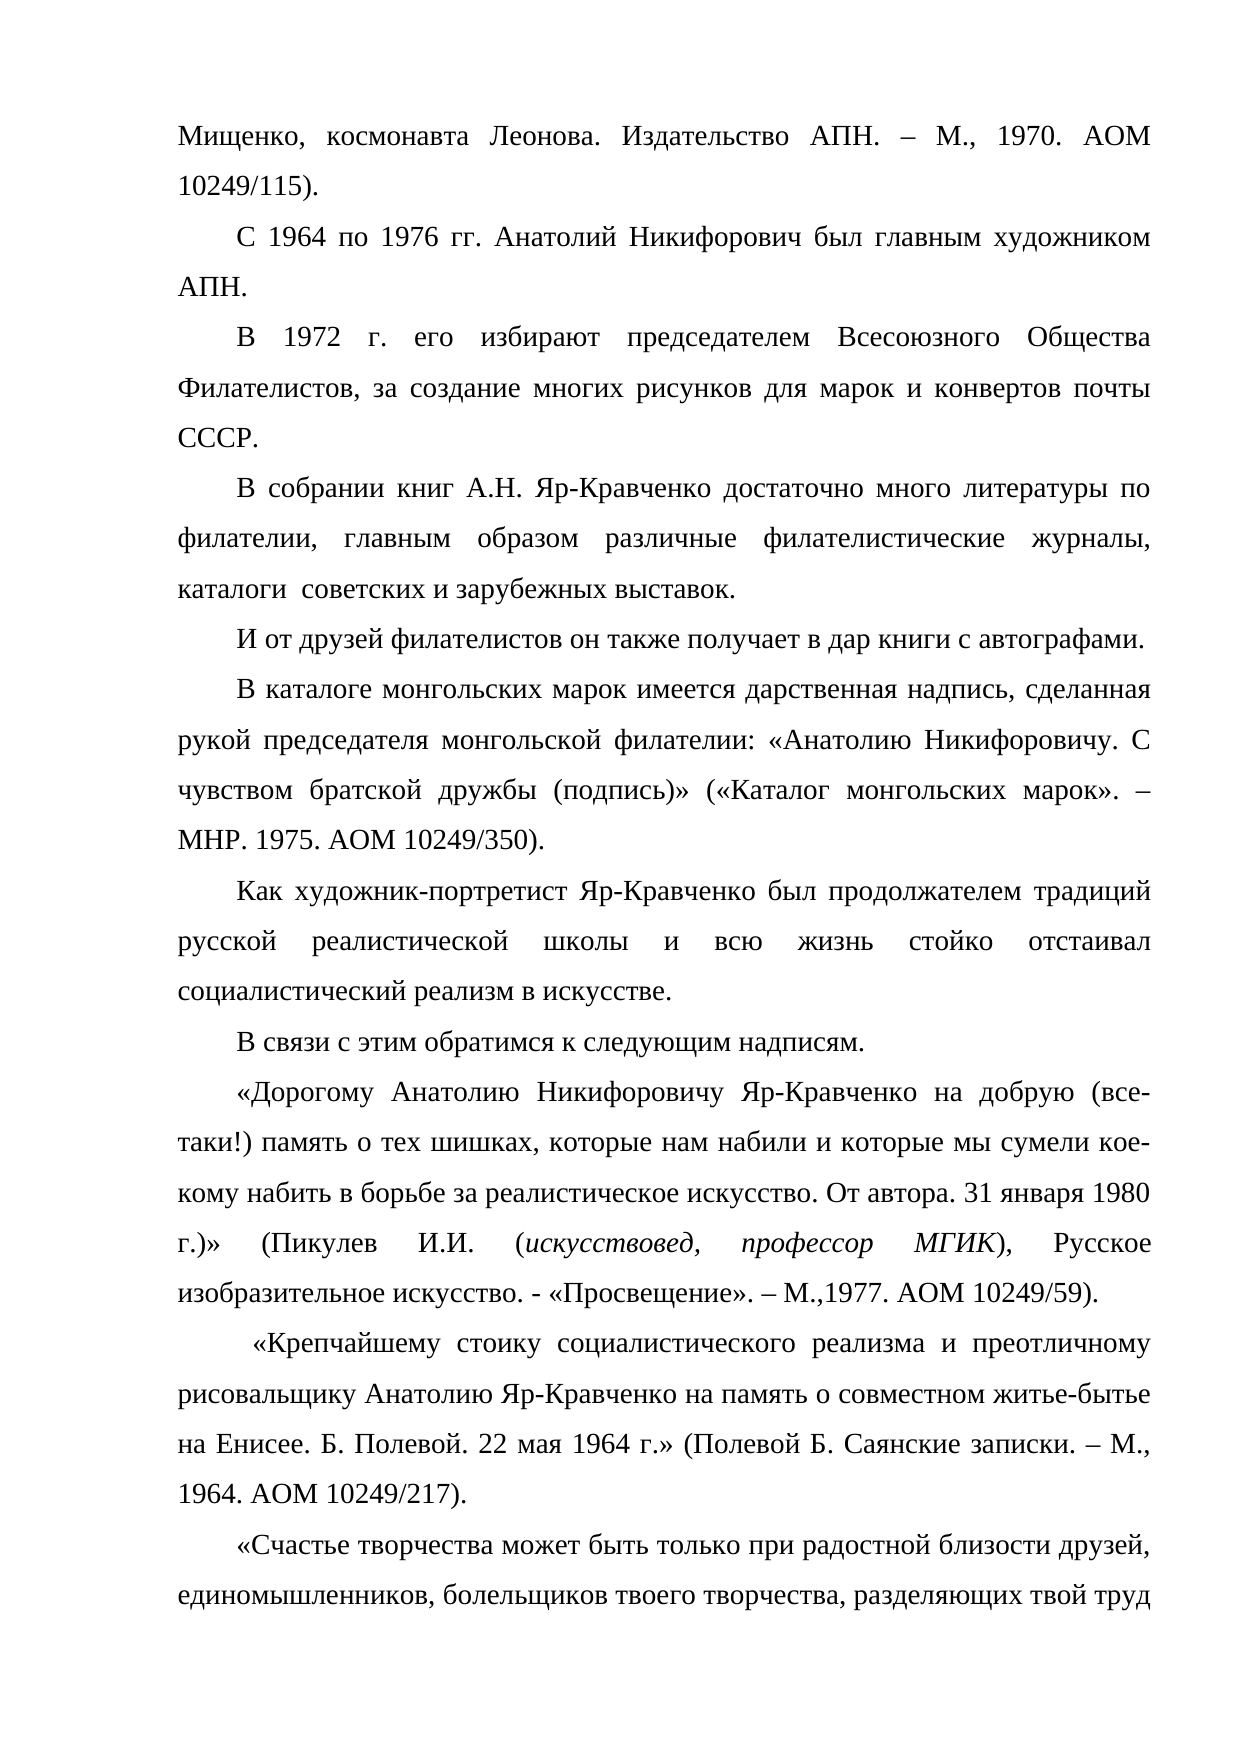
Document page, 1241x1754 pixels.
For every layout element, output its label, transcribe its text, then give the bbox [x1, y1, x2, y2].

text В каталоге монгольских марок имеется дарственная надпись, сделанная рукой председателя монгольской филателии: «Анатолию Никифоровичу. С чувством братской дружбы (подпись)» («Каталог монгольских марок». – МНР. 1975. АОМ 10249/350). [177, 672, 1152, 856]
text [177, 118, 1152, 202]
text И от друзей филателистов он также получает в дар книги с автографами. [177, 621, 1152, 655]
text В 1972 г. его избирают председателем Всесоюзного Общества Филателистов, за создание многих рисунков для марок и конвертов почты СССР. [177, 319, 1152, 453]
text С 1964 по 1976 гг. Анатолий Никифорович был главным художником АПН. [177, 219, 1152, 303]
text «Дорогому Анатолию Никифоровичу Яр-Кравченко на добрую (все-таки!) память о тех шишках, которые нам набили и которые мы сумели кое-кому набить в борьбе за реалистическое искусство. От автора. 31 января 1980 г.)» (Пикулев И.И. (искусствовед, профессор МГИК), Русское изобразительное искусство. - «Просвещение». – М.,1977. АОМ 10249/59). [177, 1074, 1152, 1309]
text «Крепчайшему стоику социалистического реализма и преотличному рисовальщику Анатолию Яр-Кравченко на память о совместном житье-бытье на Енисее. Б. Полевой. 22 мая 1964 г.» (Полевой Б. Саянские записки. – М., 1964. АОМ 10249/217). [177, 1326, 1152, 1510]
text В связи с этим обратимся к следующим надписям. [177, 1024, 1152, 1057]
text Как художник-портретист Яр-Кравченко был продолжателем традиций русской реалистической школы и всю жизнь стойко отстаивал социалистический реализм в искусстве. [177, 873, 1152, 1007]
text В собрании книг А.Н. Яр-Кравченко достаточно много литературы по филателии, главным образом различные филателистические журналы, каталоги советских и зарубежных выставок. [177, 470, 1152, 604]
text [177, 1527, 1152, 1611]
